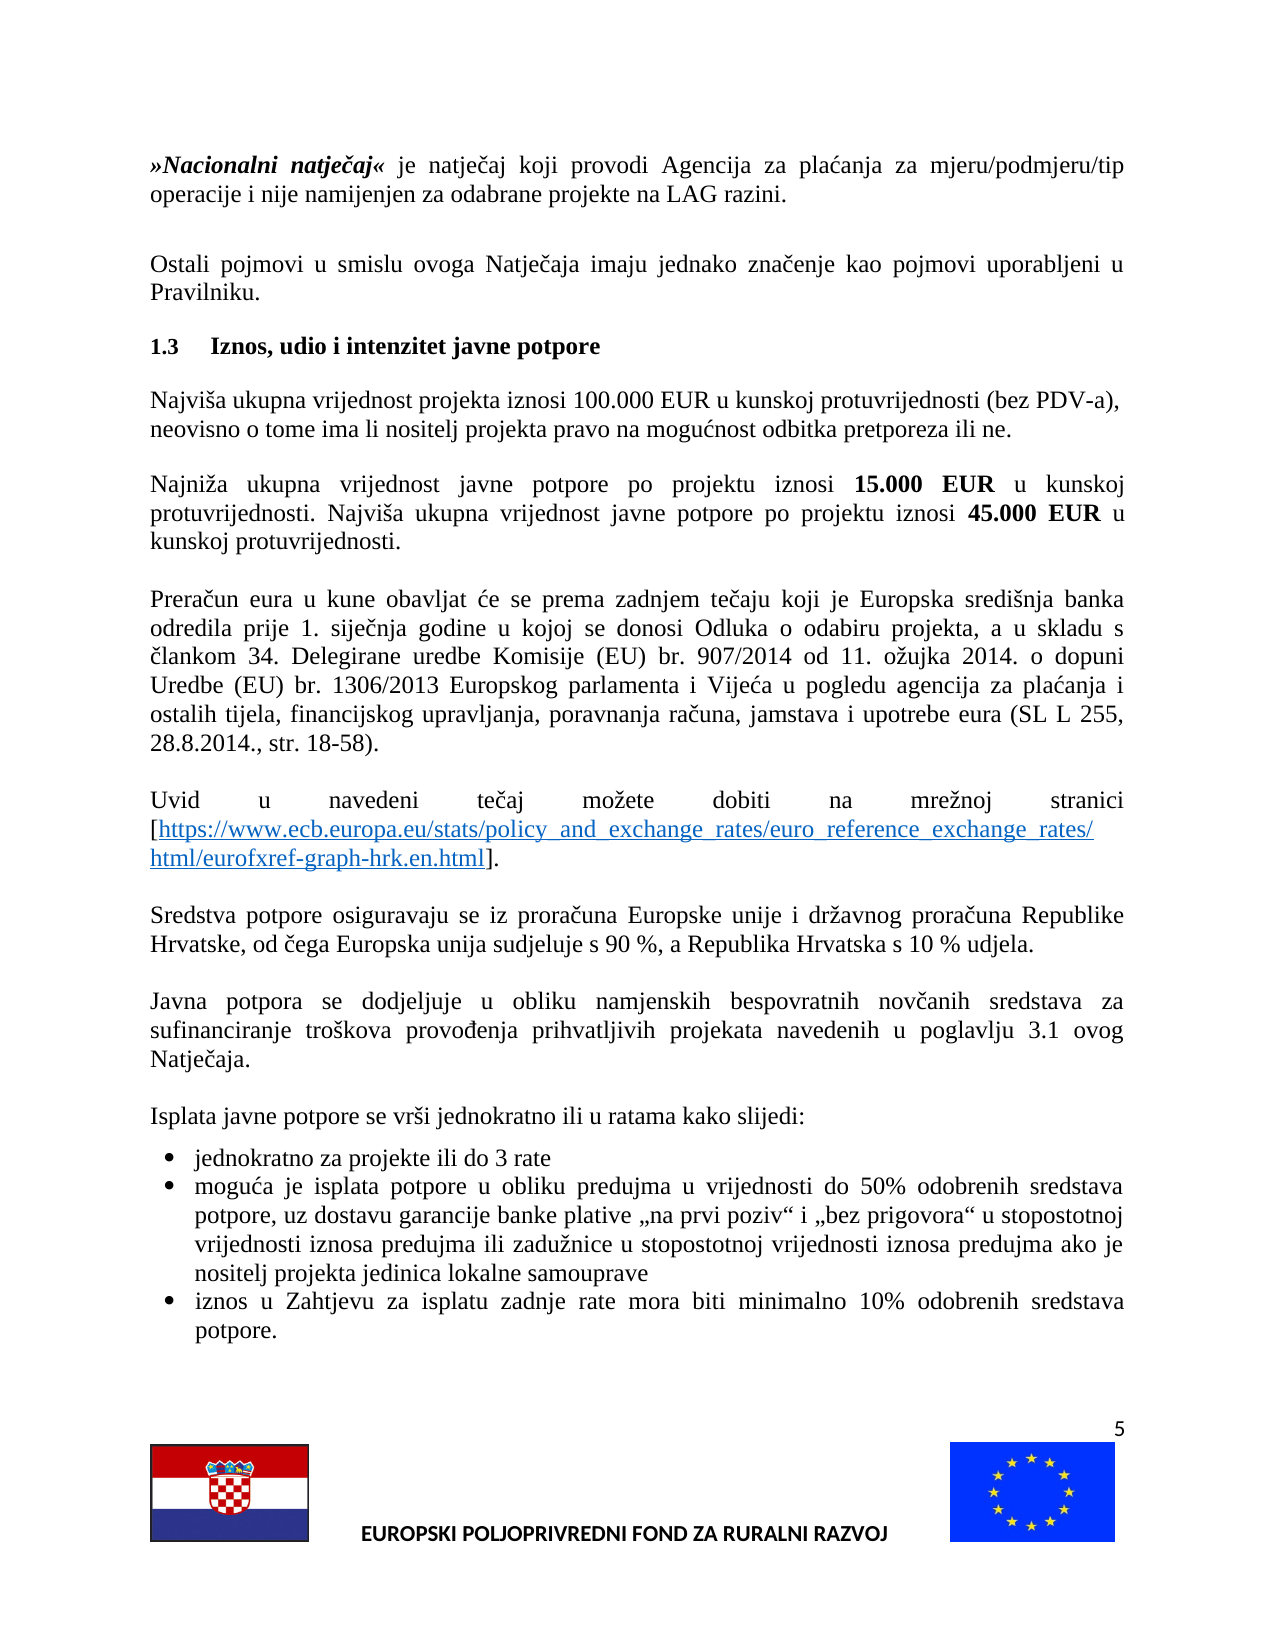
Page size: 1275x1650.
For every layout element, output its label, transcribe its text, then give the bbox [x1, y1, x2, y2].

list jednokratno za projekte ili do 3 rate [165, 1143, 1124, 1171]
text Isplata javne potpore se vrši jednokratno ili u ratama kako slijedi: [150, 1101, 1153, 1130]
text Najniža ukupna vrijednost javne potpore po projektu iznosi 15.000 EUR u kunskoj protuvrijednosti. Najviša ukupna vrijednost javne potpore po projektu iznosi 45.000 EUR u kunskoj protuvrijednosti. [150, 469, 1125, 555]
text Uvid u navedeni tečaj možete dobiti na mrežnoj stranici [https://www.ecb.europa.eu/stats/policy_and_exchange_rates/euro_reference_exchange_rates/html/eurofxref-graph-hrk.en.html]. [150, 785, 1125, 871]
text Najviša ukupna vrijednost projekta iznosi 100.000 EUR u kunskoj protuvrijednosti (bez PDV-a), neovisno o tome ima li nositelj projekta pravo na mogućnost odbitka pretporeza ili ne. [150, 385, 1125, 442]
text »Nacionalni natječaj« je natječaj koji provodi Agencija za plaćanja za mjeru/podmjeru/tip operacije i nije namijenjen za odabrane projekte na LAG razini. [150, 150, 1125, 207]
picture [150, 1444, 309, 1542]
text Sredstva potpore osiguravaju se iz proračuna Europske unije i državnog proračuna Republike Hrvatske, od čega Europska unija sudjeluje s 90 %, a Republika Hrvatska s 10 % udjela. [150, 900, 1125, 958]
text Ostali pojmovi u smislu ovoga Natječaja imaju jednako značenje kao pojmovi uporabljeni u Pravilniku. [150, 249, 1125, 306]
subtitle Iznos, udio i intenzitet javne potpore [150, 331, 1125, 360]
text Preračun eura u kune obavljat će se prema zadnjem tečaju koji je Europska središnja banka odredila prije 1. siječnja godine u kojoj se donosi Odluka o odabiru projekta, a u skladu s člankom 34. Delegirane uredbe Komisije (EU) br. 907/2014 od 11. ožujka 2014. o dopuni Uredbe (EU) br. 1306/2013 Europskog parlamenta i Vijeća u pogledu agencija za plaćanja i ostalih tijela, financijskog upravljanja, poravnanja računa, jamstava i upotrebe eura (SL L 255, 28.8.2014., str. 18-58). [150, 584, 1125, 756]
list moguća je isplata potpore u obliku predujma u vrijednosti do 50% odobrenih sredstava potpore, uz dostavu garancije banke plative „na prvi poziv“ i „bez prigovora“ u stopostotnoj vrijednosti iznosa predujma ili zadužnice u stopostotnoj vrijednosti iznosa predujma ako je nositelj projekta jedinica lokalne samouprave [165, 1171, 1124, 1286]
list iznos u Zahtjevu za isplatu zadnje rate mora biti minimalno 10% odobrenih sredstava potpore. [165, 1286, 1125, 1344]
text Javna potpora se dodjeljuje u obliku namjenskih bespovratnih novčanih sredstava za sufinanciranje troškova provođenja prihvatljivih projekata navedenih u poglavlju 3.1 ovog Natječaja. [150, 986, 1125, 1073]
picture [950, 1442, 1115, 1542]
